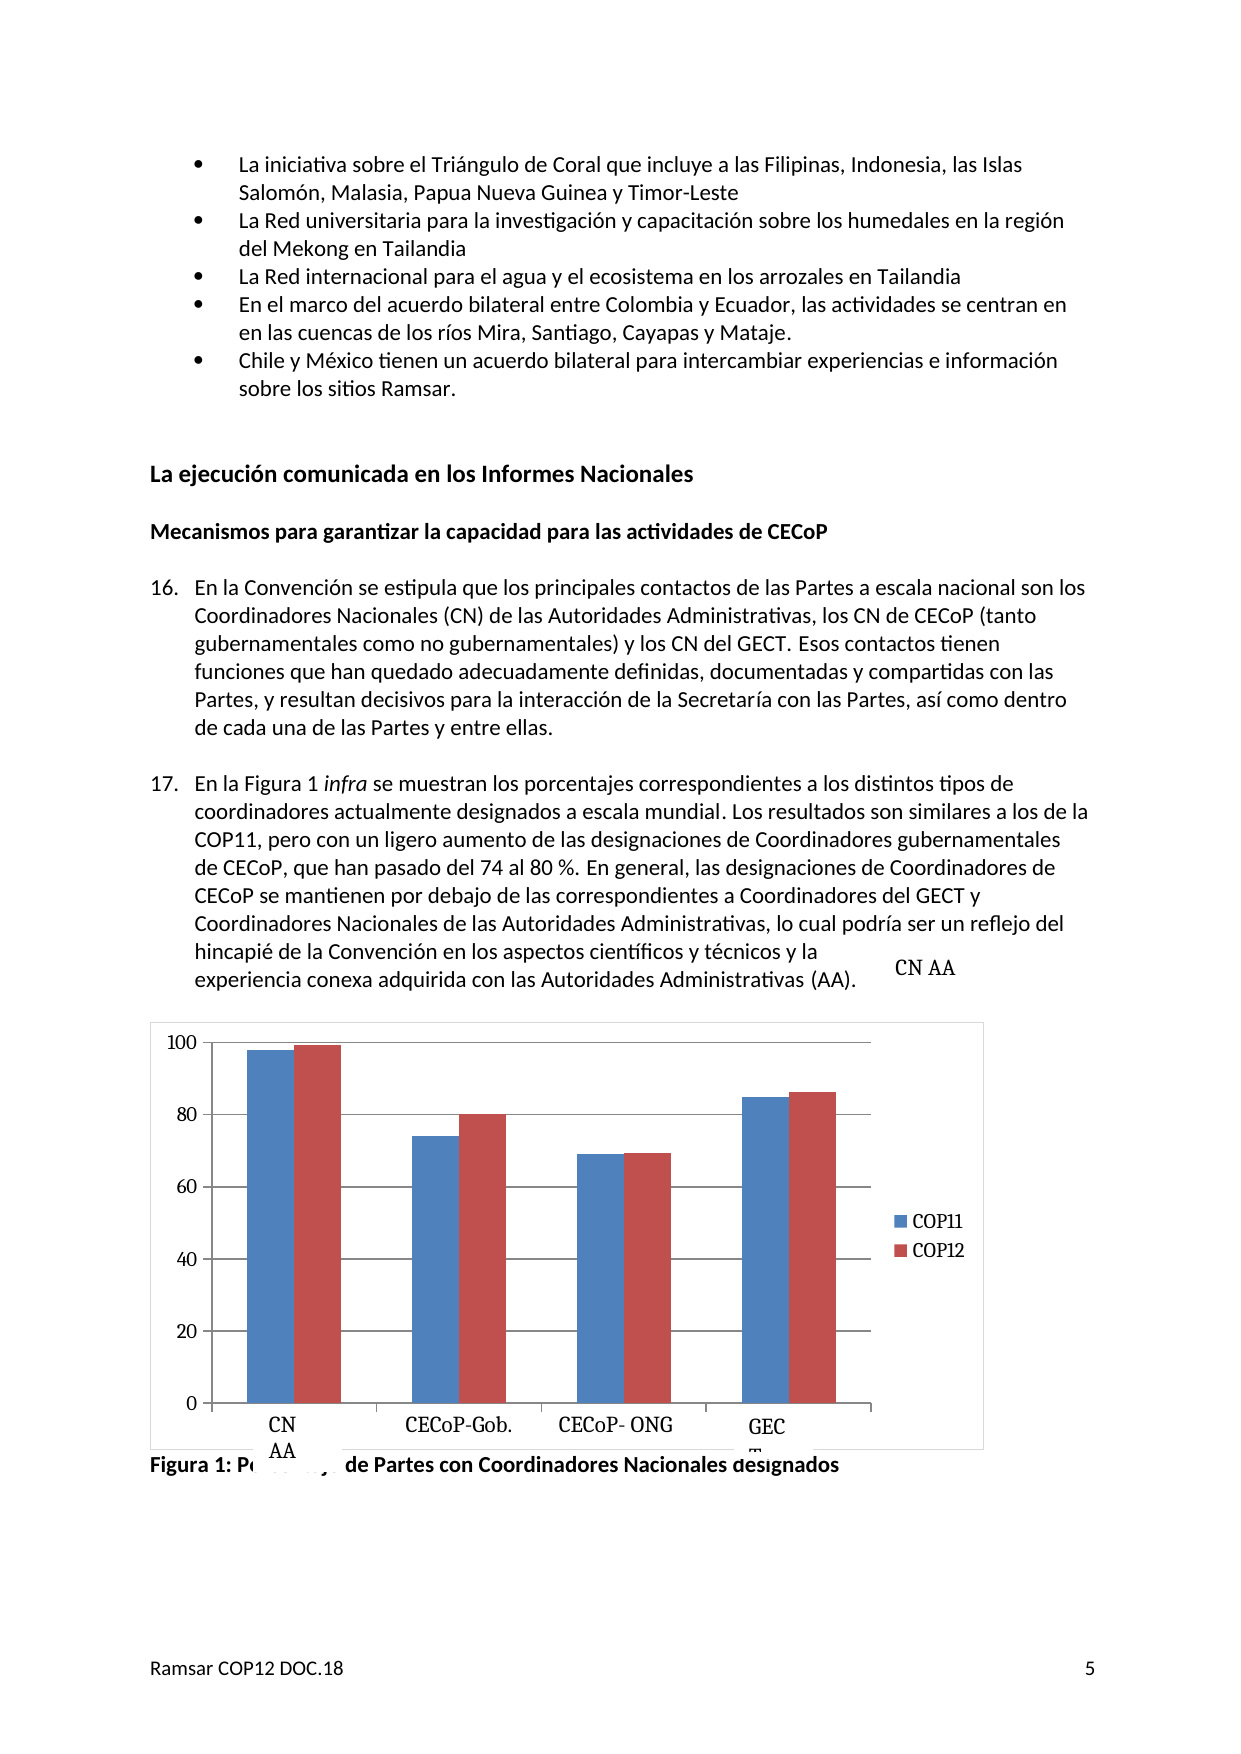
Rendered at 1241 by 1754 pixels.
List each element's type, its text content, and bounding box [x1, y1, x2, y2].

list La Red internacional para el agua y el ecosistema en los arrozales en Tailandia [194, 262, 1090, 290]
list En el marco del acuerdo bilateral entre Colombia y Ecuador, las actividades se centran en en las cuencas de los ríos Mira, Santiago, Cayapas y Mataje. [194, 290, 1090, 346]
list En la Figura 1 infra se muestran los porcentajes correspondientes a los distintos tipos de coordinadores actualmente designados a escala mundial. Los resultados son similares a los de la COP11, pero con un ligero aumento de las designaciones de Coordinadores gubernamentales de CECoP, que han pasado del 74 al 80 %. En general, las designaciones de Coordinadores de CECoP se mantienen por debajo de las correspondientes a Coordinadores del GECT y Coordinadores Nacionales de las Autoridades Administrativas, lo cual podría ser un reflejo del hincapié de la Convención en los aspectos científicos y técnicos y la experiencia conexa adquirida con las Autoridades Administrativas (AA). [150, 769, 1090, 993]
list La Red universitaria para la investigación y capacitación sobre los humedales en la región del Mekong en Tailandia [194, 206, 1090, 262]
list Chile y México tienen un acuerdo bilateral para intercambiar experiencias e información sobre los sitios Ramsar. [194, 346, 1090, 402]
text Mecanismos para garantizar la capacidad para las actividades de CECoP [150, 517, 1090, 545]
list La iniciativa sobre el Triángulo de Coral que incluye a las Filipinas, Indonesia, las Islas Salomón, Malasia, Papua Nueva Guinea y Timor-Leste [194, 150, 1090, 206]
list En la Convención se estipula que los principales contactos de las Partes a escala nacional son los Coordinadores Nacionales (CN) de las Autoridades Administrativas, los CN de CECoP (tanto gubernamentales como no gubernamentales) y los CN del GECT. Esos contactos tienen funciones que han quedado adecuadamente definidas, documentadas y compartidas con las Partes, y resultan decisivos para la interacción de la Secretaría con las Partes, así como dentro de cada una de las Partes y entre ellas. [150, 573, 1090, 741]
text Figura 1: Porcentaje de Partes con Coordinadores Nacionales designados [150, 1451, 1090, 1478]
text La ejecución comunicada en los Informes Nacionales [150, 458, 1090, 489]
